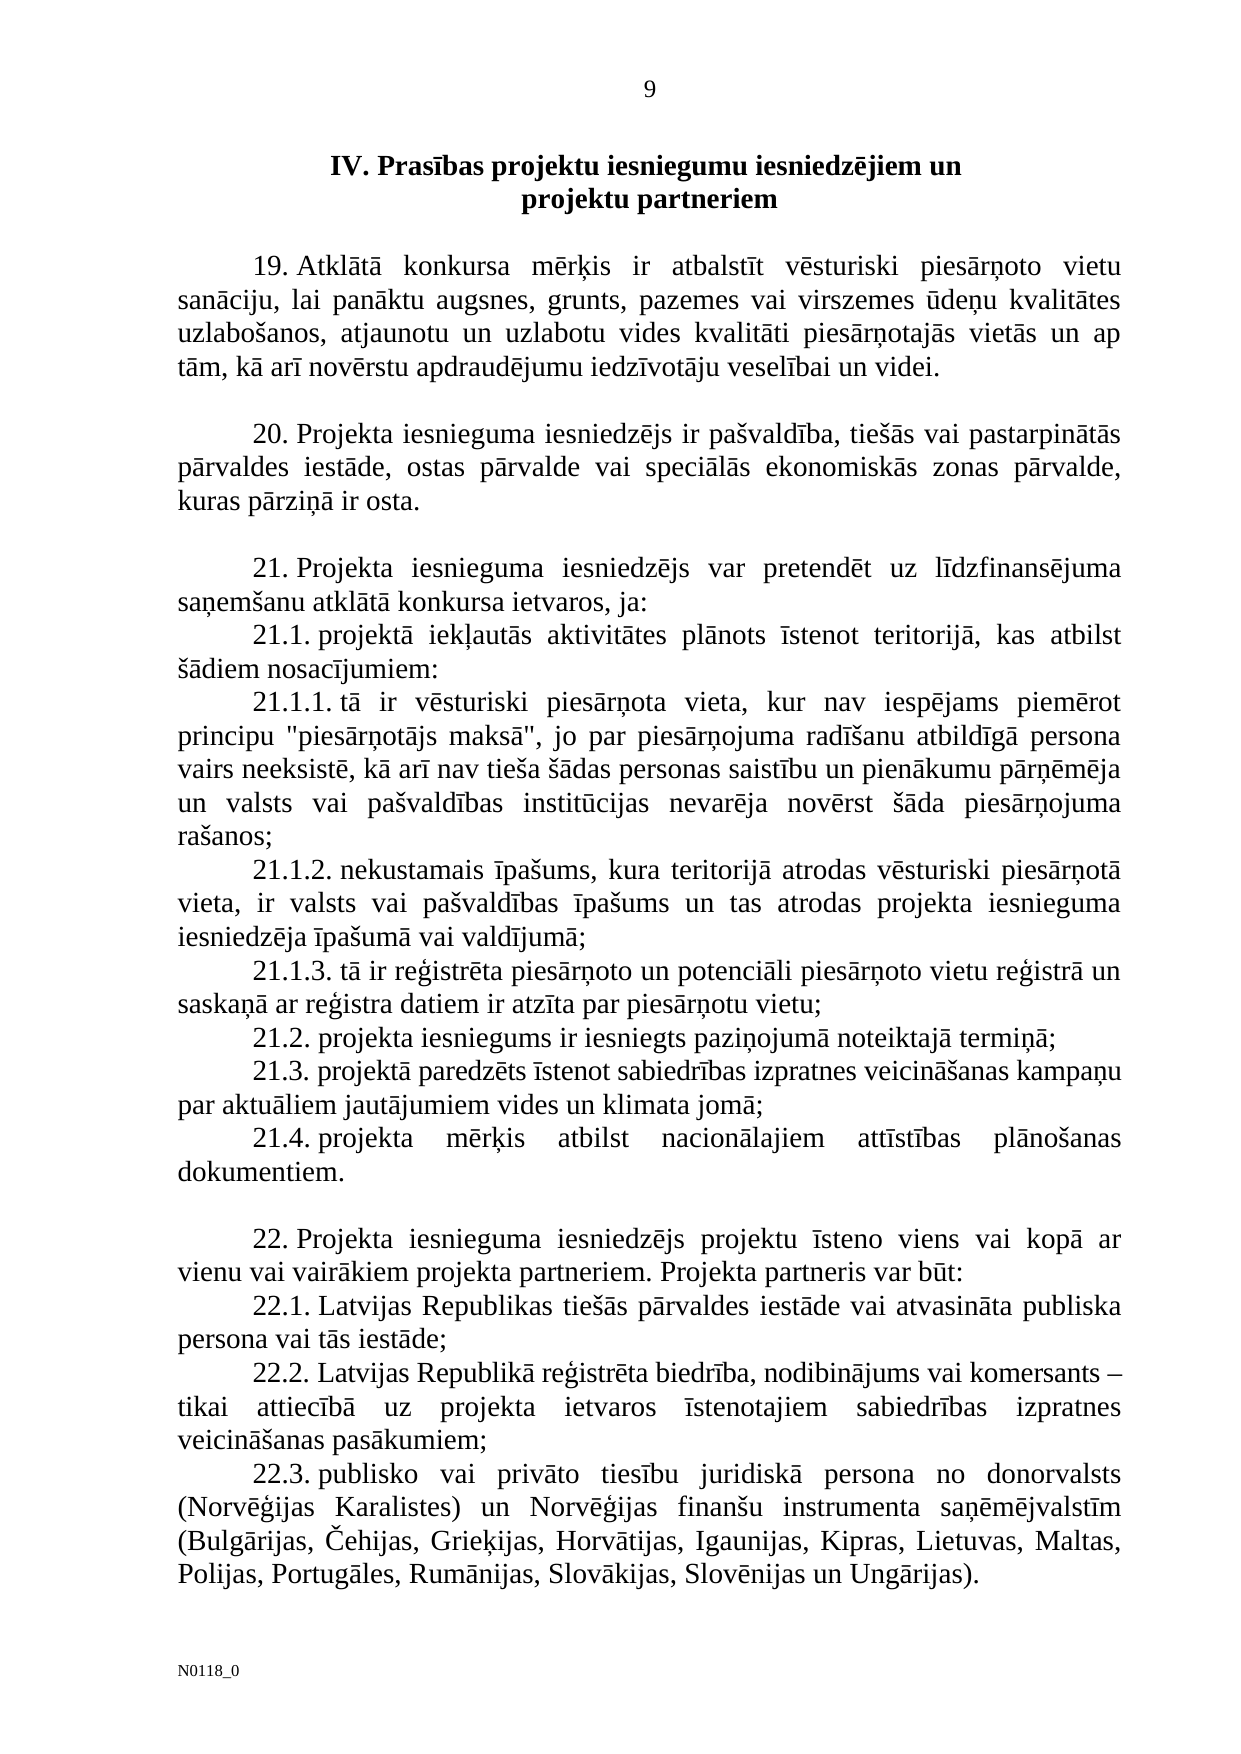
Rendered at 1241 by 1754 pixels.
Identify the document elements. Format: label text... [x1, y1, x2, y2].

text 21.1.2. nekustamais īpašums, kura teritorijā atrodas vēsturiski piesārņotā vieta, ir valsts vai pašvaldības īpašums un tas atrodas projekta iesnieguma iesniedzēja īpašumā vai valdījumā; [177, 852, 1122, 953]
text 22.1. Latvijas Republikas tiešās pārvaldes iestāde vai atvasināta publiska persona vai tās iestāde; [177, 1288, 1122, 1355]
text 21.1.1. tā ir vēsturiski piesārņota vieta, kur nav iespējams piemērot principu "piesārņotājs maksā", jo par piesārņojuma radīšanu atbildīgā persona vairs neeksistē, kā arī nav tieša šādas personas saistību un pienākumu pārņēmēja un valsts vai pašvaldības institūcijas nevarēja novērst šāda piesārņojuma rašanos; [177, 684, 1122, 852]
text 21.2. projekta iesniegums ir iesniegts paziņojumā noteiktajā termiņā; [177, 1020, 1122, 1053]
text 21.1.3. tā ir reģistrēta piesārņoto un potenciāli piesārņoto vietu reģistrā un saskaņā ar reģistra datiem ir atzīta par piesārņotu vietu; [177, 953, 1122, 1020]
text 19. Atklātā konkursa mērķis ir atbalstīt vēsturiski piesārņoto vietu sanāciju, lai panāktu augsnes, grunts, pazemes vai virszemes ūdeņu kvalitātes uzlabošanos, atjaunotu un uzlabotu vides kvalitāti piesārņotajās vietās un ap tām, kā arī novērstu apdraudējumu iedzīvotāju veselībai un videi. [177, 248, 1122, 382]
text 22.2. Latvijas Republikā reģistrēta biedrība, nodibinājums vai komersants –tikai attiecībā uz projekta ietvaros īstenotajiem sabiedrības izpratnes veicināšanas pasākumiem; [177, 1355, 1122, 1456]
text 22. Projekta iesnieguma iesniedzējs projektu īsteno viens vai kopā ar vienu vai vairākiem projekta partneriem. Projekta partneris var būt: [177, 1221, 1122, 1288]
text 22.3. publisko vai privāto tiesību juridiskā persona no donorvalsts (Norvēģijas Karalistes) un Norvēģijas finanšu instrumenta saņēmējvalstīm (Bulgārijas, Čehijas, Grieķijas, Horvātijas, Igaunijas, Kipras, Lietuvas, Maltas, Polijas, Portugāles, Rumānijas, Slovākijas, Slovēnijas un Ungārijas). [177, 1456, 1122, 1590]
title IV. Prasības projektu iesniegumu iesniedzējiem un projektu partneriem [177, 148, 1122, 215]
text 20. Projekta iesnieguma iesniedzējs ir pašvaldība, tiešās vai pastarpinātās pārvaldes iestāde, ostas pārvalde vai speciālās ekonomiskās zonas pārvalde, kuras pārziņā ir osta. [177, 416, 1122, 517]
text 21.3. projektā paredzēts īstenot sabiedrības izpratnes veicināšanas kampaņu par aktuāliem jautājumiem vides un klimata jomā; [177, 1053, 1122, 1120]
text 21.1. projektā iekļautās aktivitātes plānots īstenot teritorijā, kas atbilst šādiem nosacījumiem: [177, 617, 1122, 684]
text 21. Projekta iesnieguma iesniedzējs var pretendēt uz līdzfinansējuma saņemšanu atklātā konkursa ietvaros, ja: [177, 550, 1122, 617]
text 21.4. projekta mērķis atbilst nacionālajiem attīstības plānošanas dokumentiem. [177, 1120, 1122, 1187]
